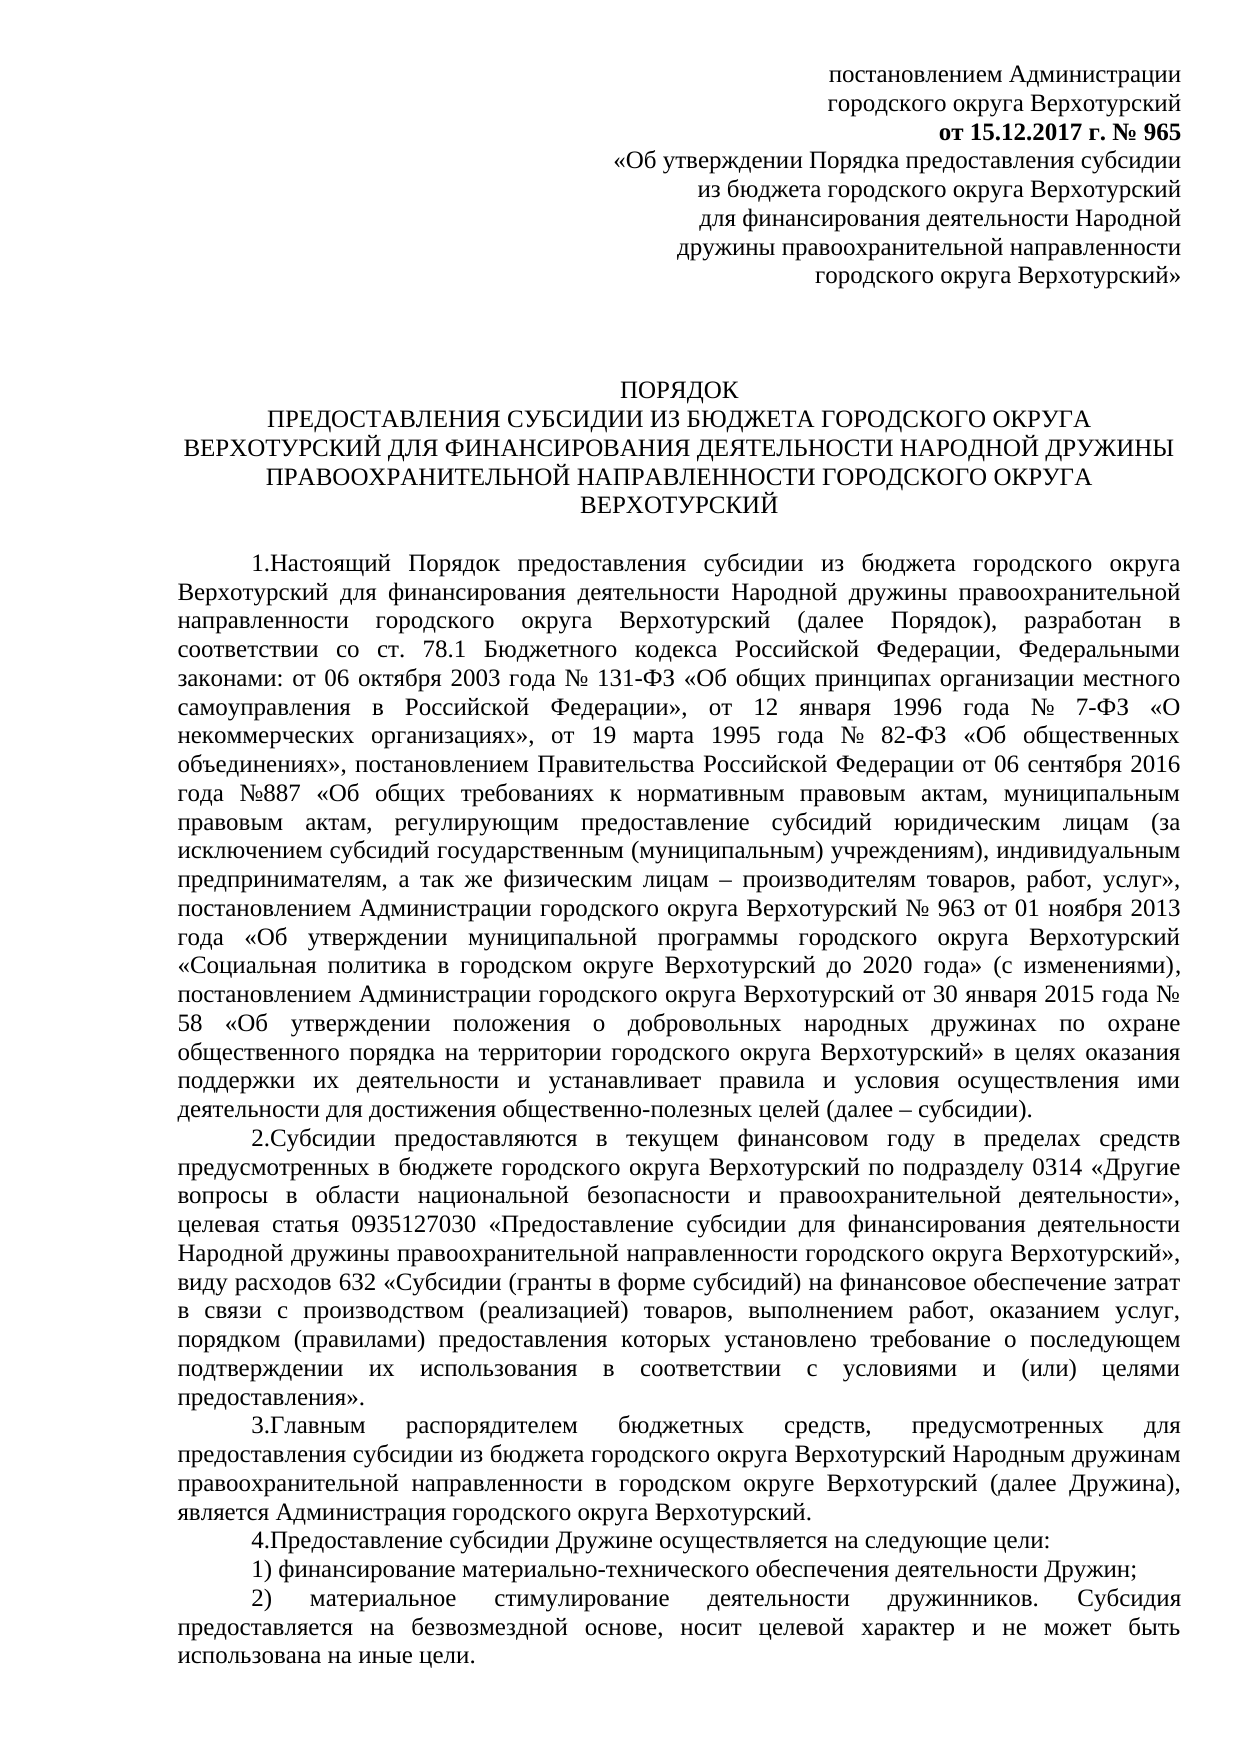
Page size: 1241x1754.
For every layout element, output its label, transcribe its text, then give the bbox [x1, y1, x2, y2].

text постановлением Администрации [177, 59, 1181, 88]
text ПРЕДОСТАВЛЕНИЯ СУБСИДИИ ИЗ БЮДЖЕТА ГОРОДСКОГО ОКРУГА ВЕРХОТУРСКИЙ ДЛЯ ФИНАНСИРОВАНИЯ ДЕЯТЕЛЬНОСТИ НАРОДНОЙ ДРУЖИНЫ ПРАВООХРАНИТЕЛЬНОЙ НАПРАВЛЕННОСТИ ГОРОДСКОГО ОКРУГА ВЕРХОТУРСКИЙ [177, 404, 1181, 519]
text от 15.12.2017 г. № 965 [177, 117, 1181, 145]
text 2.Субсидии предоставляются в текущем финансовом году в пределах средств предусмотренных в бюджете городского округа Верхотурский по подразделу 0314 «Другие вопросы в области национальной безопасности и правоохранительной деятельности», целевая статья 0935127030 «Предоставление субсидии для финансирования деятельности Народной дружины правоохранительной направленности городского округа Верхотурский», виду расходов 632 «Субсидии (гранты в форме субсидий) на финансовое обеспечение затрат в связи с производством (реализацией) товаров, выполнением работ, оказанием услуг, порядком (правилами) предоставления которых установлено требование о последующем подтверждении их использования в соответствии с условиями и (или) целями предоставления». [177, 1123, 1181, 1410]
text «Об утверждении Порядка предоставления субсидии [177, 145, 1181, 174]
text для финансирования деятельности Народной [177, 203, 1181, 232]
text 1.Настоящий Порядок предоставления субсидии из бюджета городского округа Верхотурский для финансирования деятельности Народной дружины правоохранительной направленности городского округа Верхотурский (далее Порядок), разработан в соответствии со ст. 78.1 Бюджетного кодекса Российской Федерации, Федеральными законами: от 06 октября 2003 года № 131-ФЗ «Об общих принципах организации местного самоуправления в Российской Федерации», от 12 января 1996 года № 7-ФЗ «О некоммерческих организациях», от 19 марта 1995 года № 82-ФЗ «Об общественных объединениях», постановлением Правительства Российской Федерации от 06 сентября 2016 года №887 «Об общих требованиях к нормативным правовым актам, муниципальным правовым актам, регулирующим предоставление субсидий юридическим лицам (за исключением субсидий государственным (муниципальным) учреждениям), индивидуальным предпринимателям, а так же физическим лицам – производителям товаров, работ, услуг», постановлением Администрации городского округа Верхотурский № 963 от 01 ноября 2013 года «Об утверждении муниципальной программы городского округа Верхотурский «Социальная политика в городском округе Верхотурский до 2020 года» (с изменениями), постановлением Администрации городского округа Верхотурский от 30 января 2015 года № 58 «Об утверждении положения о добровольных народных дружинах по охране общественного порядка на территории городского округа Верхотурский» в целях оказания поддержки их деятельности и устанавливает правила и условия осуществления ими деятельности для достижения общественно-полезных целей (далее – субсидии). [177, 548, 1181, 1123]
text дружины правоохранительной направленности [177, 232, 1181, 260]
text 3.Главным распорядителем бюджетных средств, предусмотренных для предоставления субсидии из бюджета городского округа Верхотурский Народным дружинам правоохранительной направленности в городском округе Верхотурский (далее Дружина), является Администрация городского округа Верхотурский. [177, 1410, 1181, 1525]
text 4.Предоставление субсидии Дружине осуществляется на следующие цели: [177, 1525, 1181, 1554]
text из бюджета городского округа Верхотурский [177, 174, 1181, 203]
text городского округа Верхотурский» [177, 260, 1181, 289]
text ПОРЯДОК [177, 375, 1181, 404]
text 1) финансирование материально-технического обеспечения деятельности Дружин; [177, 1554, 1181, 1583]
text городского округа Верхотурский [177, 88, 1181, 117]
text 2) материальное стимулирование деятельности дружинников. Субсидия предоставляется на безвозмездной основе, носит целевой характер и не может быть использована на иные цели. [177, 1583, 1181, 1669]
